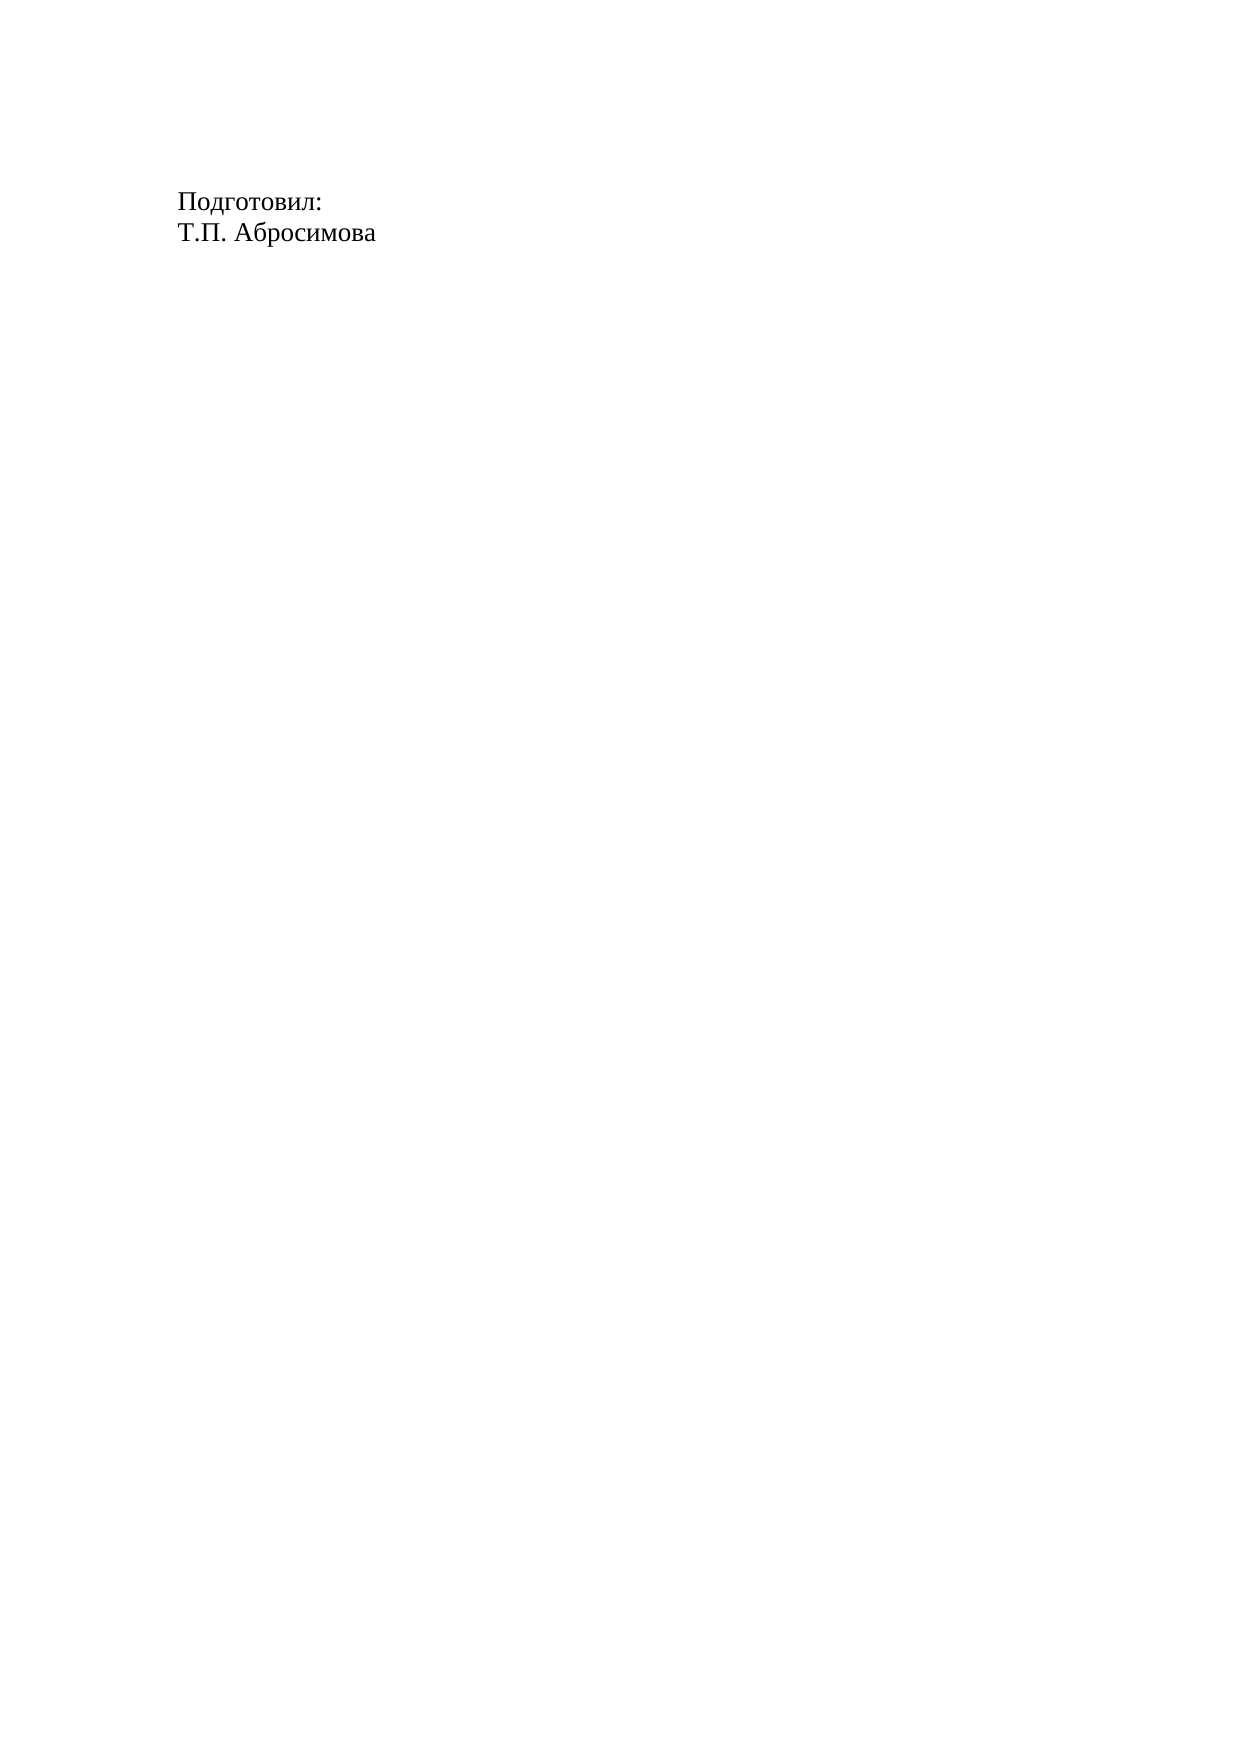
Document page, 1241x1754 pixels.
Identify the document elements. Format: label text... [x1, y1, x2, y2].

text Т.П. Абросимова [177, 216, 1152, 247]
text Подготовил: [177, 185, 1152, 216]
